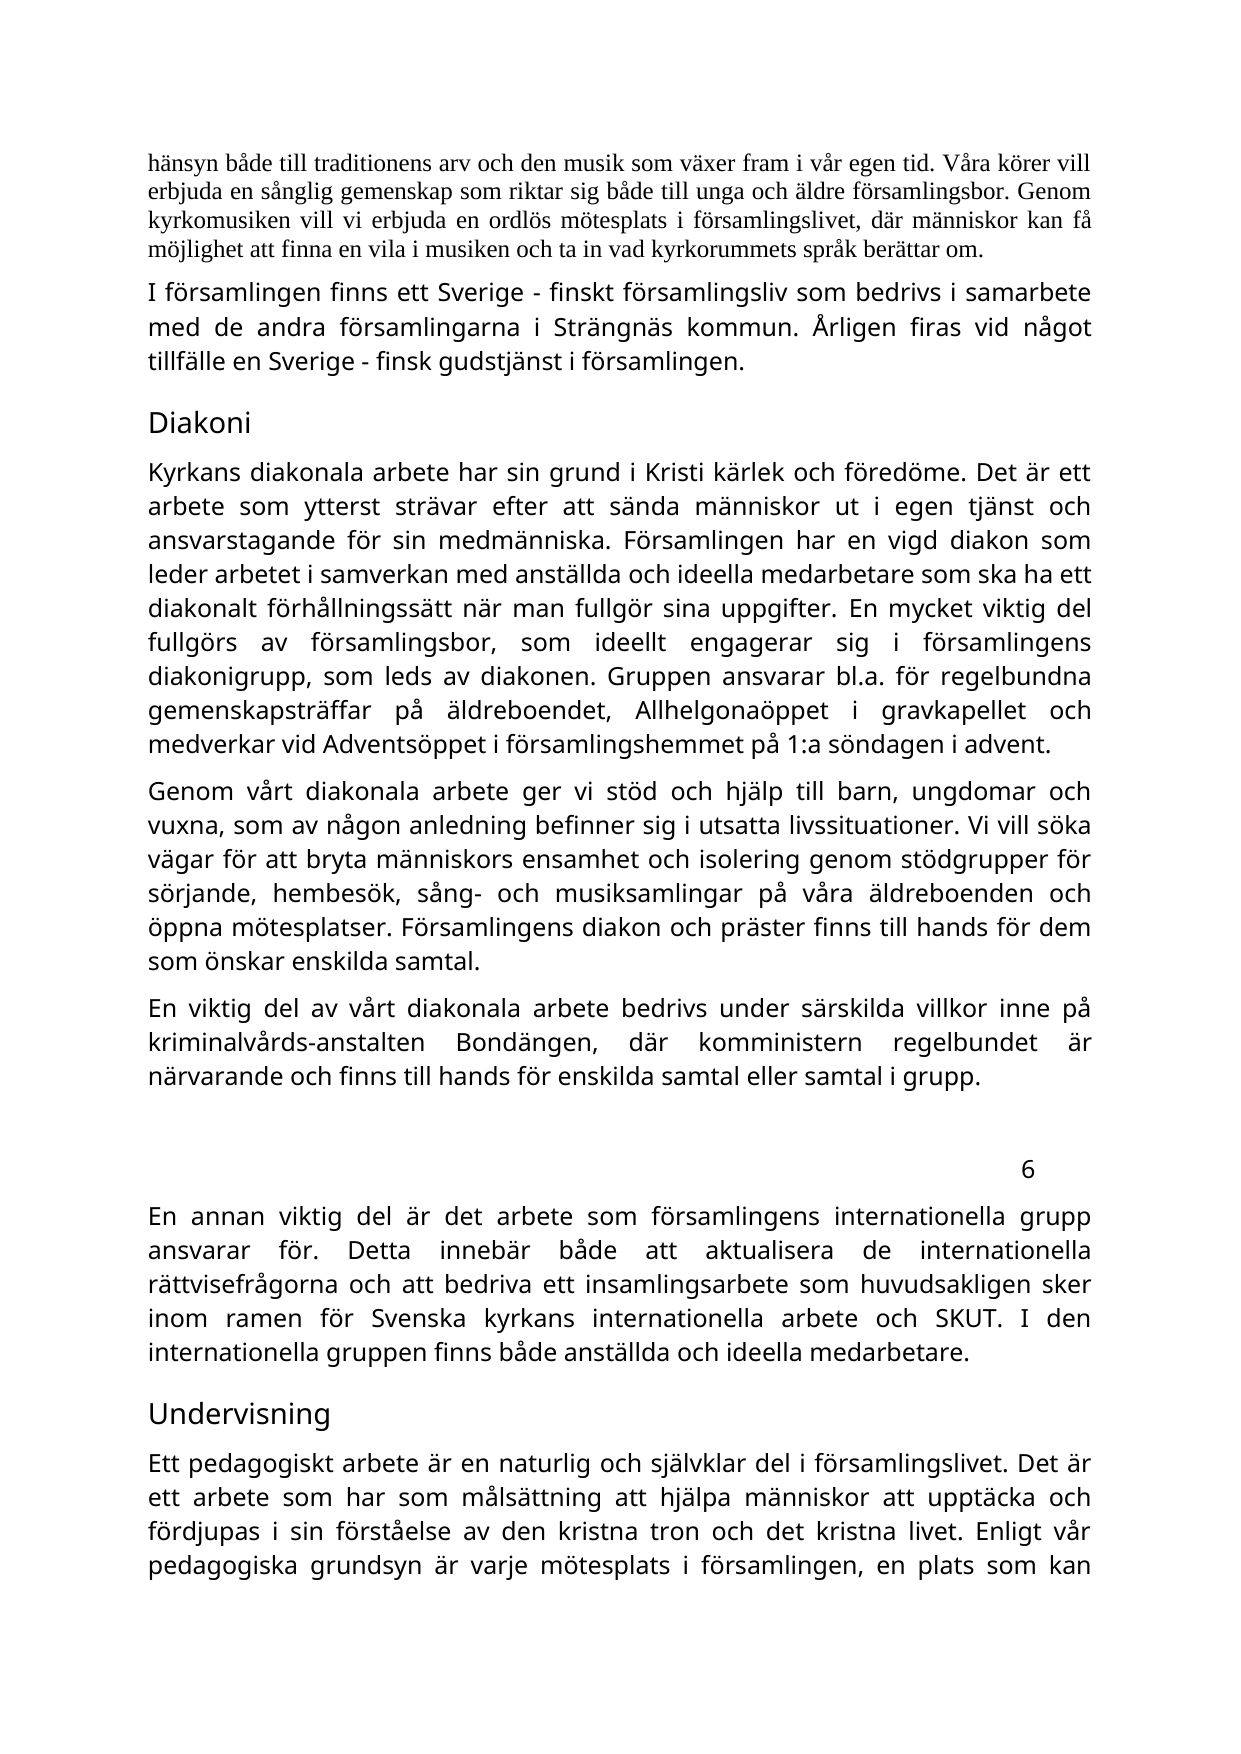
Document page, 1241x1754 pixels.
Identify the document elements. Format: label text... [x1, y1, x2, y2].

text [148, 1446, 1093, 1582]
text Undervisning [148, 1393, 1093, 1433]
text 6 [827, 1152, 1093, 1186]
text I församlingen finns ett Sverige - finskt församlingsliv som bedrivs i samarbete med de andra församlingarna i Strängnäs kommun. Årligen firas vid något tillfälle en Sverige - finsk gudstjänst i församlingen. [148, 275, 1093, 377]
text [148, 148, 1093, 263]
text En viktig del av vårt diakonala arbete bedrivs under särskilda villkor inne på kriminalvårds-anstalten Bondängen, där komministern regelbundet är närvarande och finns till hands för enskilda samtal eller samtal i grupp. [148, 990, 1093, 1093]
text En annan viktig del är det arbete som församlingens internationella grupp ansvarar för. Detta innebär både att aktualisera de internationella rättvisefrågorna och att bedriva ett insamlingsarbete som huvudsakligen sker inom ramen för Svenska kyrkans internationella arbete och SKUT. I den internationella gruppen finns både anställda och ideella medarbetare. [148, 1198, 1093, 1368]
text Genom vårt diakonala arbete ger vi stöd och hjälp till barn, ungdomar och vuxna, som av någon anledning befinner sig i utsatta livssituationer. Vi vill söka vägar för att bryta människors ensamhet och isolering genom stödgrupper för sörjande, hembesök, sång- och musiksamlingar på våra äldreboenden och öppna mötesplatser. Församlingens diakon och präster finns till hands för dem som önskar enskilda samtal. [148, 773, 1093, 978]
text Diakoni [148, 402, 1093, 442]
text Kyrkans diakonala arbete har sin grund i Kristi kärlek och föredöme. Det är ett arbete som ytterst strävar efter att sända människor ut i egen tjänst och ansvarstagande för sin medmänniska. Församlingen har en vigd diakon som leder arbetet i samverkan med anställda och ideella medarbetare som ska ha ett diakonalt förhållningssätt när man fullgör sina uppgifter. En mycket viktig del fullgörs av församlingsbor, som ideellt engagerar sig i församlingens diakonigrupp, som leds av diakonen. Gruppen ansvarar bl.a. för regelbundna gemenskapsträffar på äldreboendet, Allhelgonaöppet i gravkapellet och medverkar vid Adventsöppet i församlingshemmet på 1:a söndagen i advent. [148, 454, 1093, 761]
